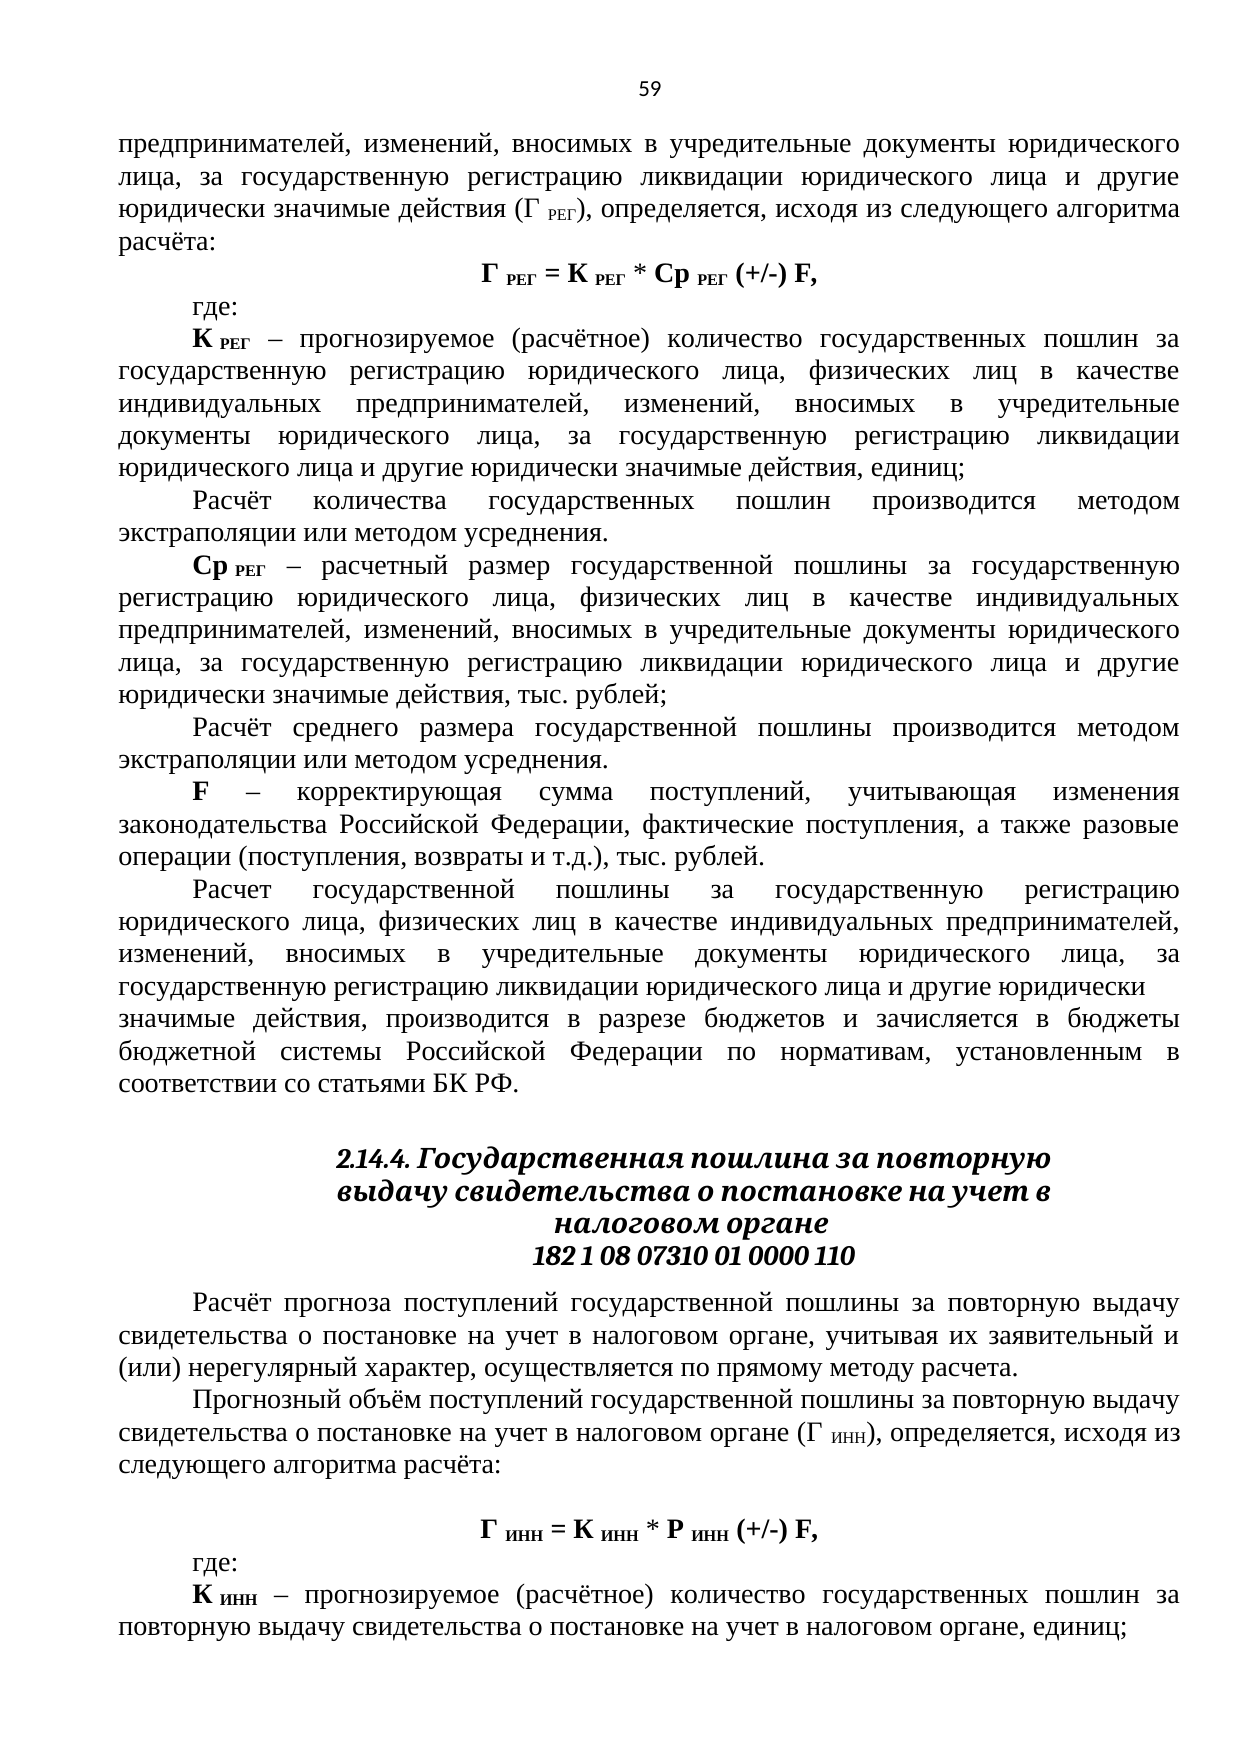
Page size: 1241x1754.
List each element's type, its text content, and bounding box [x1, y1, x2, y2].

text F – корректирующая сумма поступлений, учитывающая изменения законодательства Российской Федерации, фактические поступления, а также разовые операции (поступления, возвраты и т.д.), тыс. рублей. [118, 774, 1181, 872]
subtitle 2.14.4. Государственная пошлина за повторную выдачу свидетельства о постановке на учет в налоговом органе 182 1 08 07310 01 0000 110 [325, 1143, 1063, 1273]
text Ср РЕГ – расчетный размер государственной пошлины за государственную регистрацию юридического лица, физических лиц в качестве индивидуальных предпринимателей, изменений, вносимых в учредительные документы юридического лица, за государственную регистрацию ликвидации юридического лица и другие юридически значимые действия, тыс. рублей; [118, 548, 1181, 710]
text Расчёт количества государственных пошлин производится методом экстраполяции или методом усреднения. [118, 483, 1181, 548]
text Г РЕГ = К РЕГ * Ср РЕГ (+/-) F, [118, 256, 1181, 288]
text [118, 127, 1181, 256]
text Г ИНН = К ИНН * Р ИНН (+/-) F, [118, 1512, 1181, 1544]
text К РЕГ – прогнозируемое (расчётное) количество государственных пошлин за государственную регистрацию юридического лица, физических лиц в качестве индивидуальных предпринимателей, изменений, вносимых в учредительные документы юридического лица, за государственную регистрацию ликвидации юридического лица и другие юридически значимые действия, единиц; [118, 321, 1181, 483]
text Расчет государственной пошлины за государственную регистрацию юридического лица, физических лиц в качестве индивидуальных предпринимателей, изменений, вносимых в учредительные документы юридического лица, за государственную регистрацию ликвидации юридического лица и другие юридически [118, 872, 1181, 1001]
text Прогнозный объём поступлений государственной пошлины за повторную выдачу свидетельства о постановке на учет в налоговом органе (Г ИНН), определяется, исходя из следующего алгоритма расчёта: [118, 1383, 1181, 1480]
text К ИНН – прогнозируемое (расчётное) количество государственных пошлин за повторную выдачу свидетельства о постановке на учет в налоговом органе, единиц; [118, 1577, 1181, 1642]
text Расчёт прогноза поступлений государственной пошлины за повторную выдачу свидетельства о постановке на учет в налоговом органе, учитывая их заявительный и (или) нерегулярный характер, осуществляется по прямому методу расчета. [118, 1285, 1181, 1383]
text Расчёт среднего размера государственной пошлины производится методом экстраполяции или методом усреднения. [118, 710, 1181, 774]
text где: [118, 288, 1181, 321]
text значимые действия, производится в разрезе бюджетов и зачисляется в бюджеты бюджетной системы Российской Федерации по нормативам, установленным в соответствии со статьями БК РФ. [118, 1001, 1181, 1098]
text где: [118, 1544, 1181, 1577]
